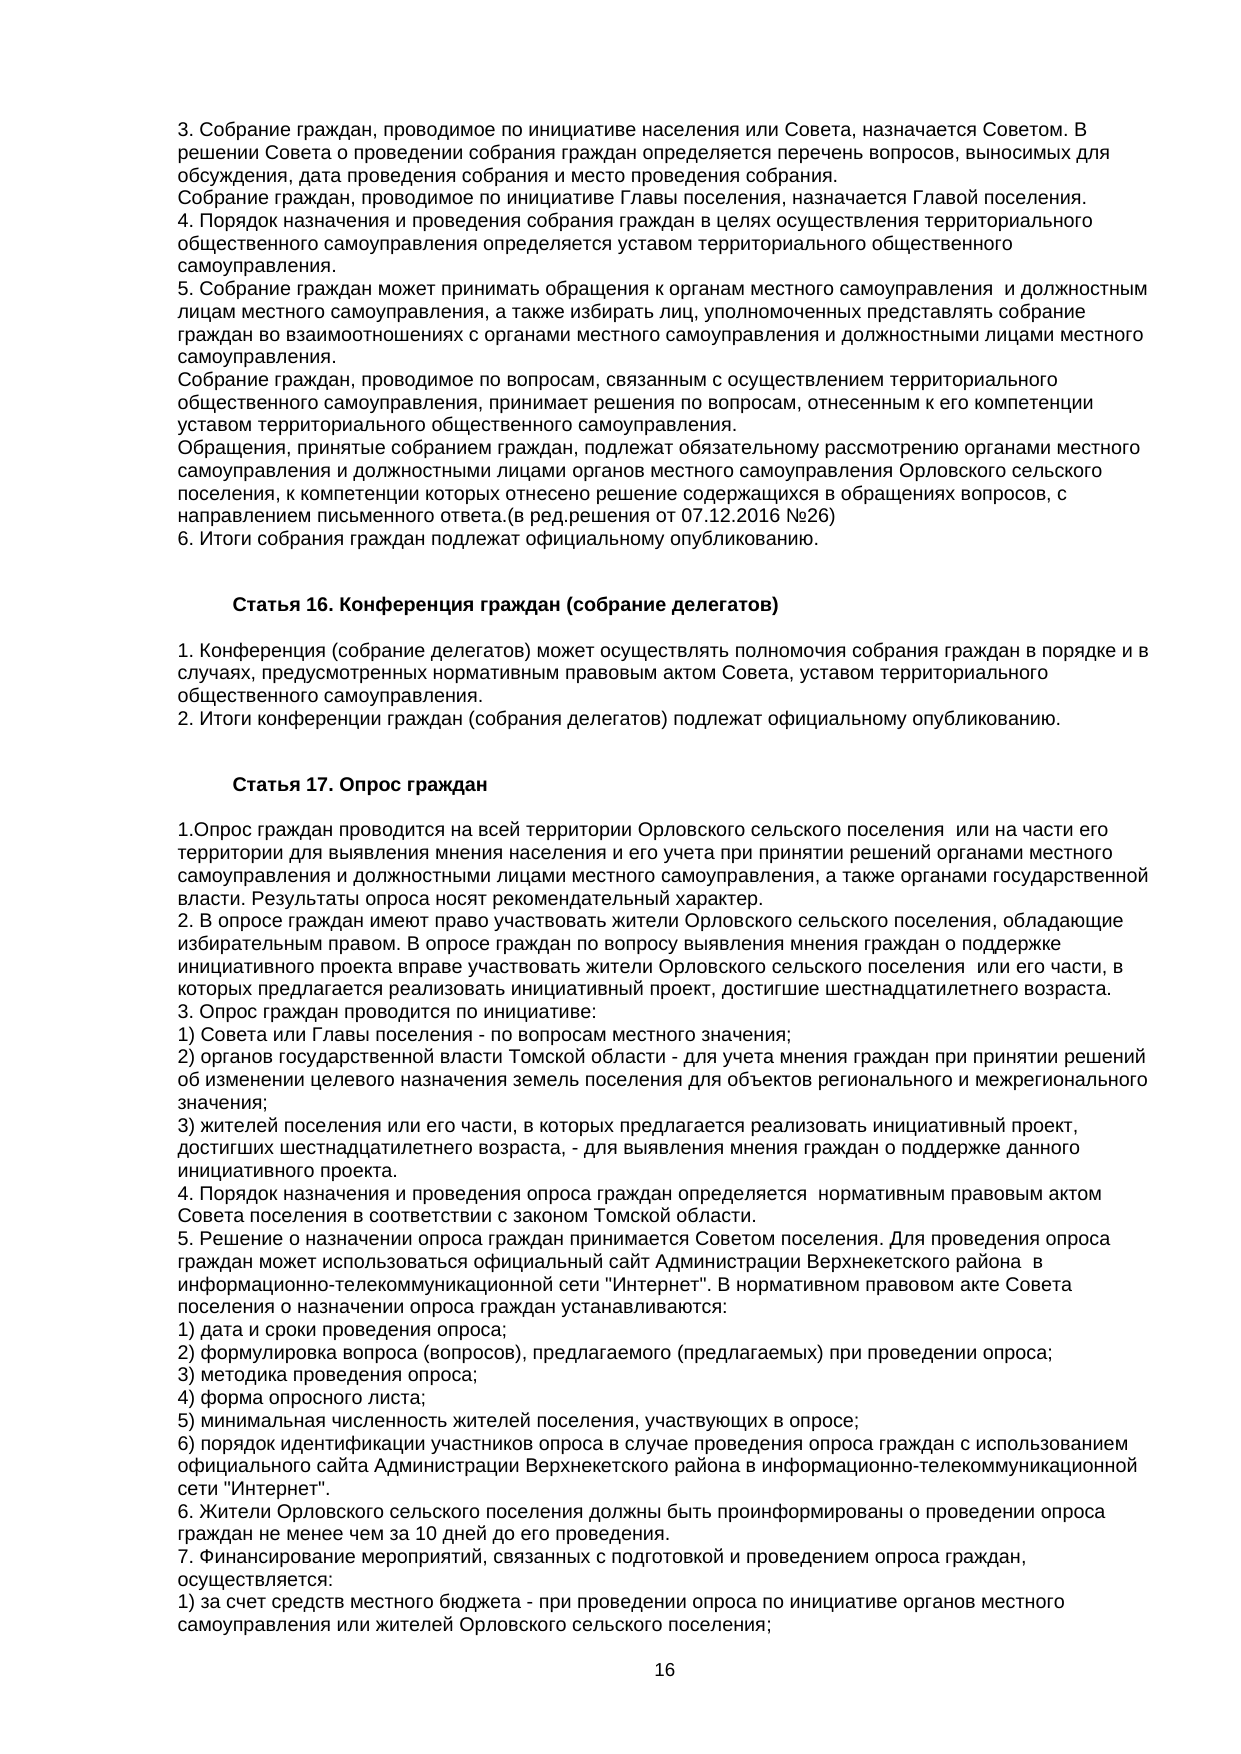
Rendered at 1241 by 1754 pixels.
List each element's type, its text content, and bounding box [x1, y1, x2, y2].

text 2) формулировка вопроса (вопросов), предлагаемого (предлагаемых) при проведении опроса; [177, 1341, 1152, 1363]
text 4. Порядок назначения и проведения опроса граждан определяется нормативным правовым актом Совета поселения в соответствии с законом Томской области. [177, 1182, 1152, 1227]
text 1. Конференция (собрание делегатов) может осуществлять полномочия собрания граждан в порядке и в случаях, предусмотренных нормативным правовым актом Совета, уставом территориального общественного самоуправления. [177, 638, 1152, 707]
text 6) порядок идентификации участников опроса в случае проведения опроса граждан с использованием официального сайта Администрации Верхнекетского района в информационно-телекоммуникационной сети "Интернет". [177, 1431, 1152, 1499]
text 6. Итоги собрания граждан подлежат официальному опубликованию. [177, 527, 1152, 549]
text 1) за счет средств местного бюджета - при проведении опроса по инициативе органов местного самоуправления или жителей Орловского сельского поселения; [177, 1590, 1152, 1636]
text 5) минимальная численность жителей поселения, участвующих в опросе; [177, 1409, 1152, 1431]
text 3) методика проведения опроса; [177, 1363, 1152, 1386]
text Собрание граждан, проводимое по инициативе Главы поселения, назначается Главой поселения. [177, 186, 1152, 209]
text 1) дата и сроки проведения опроса; [177, 1318, 1152, 1341]
text 1.Опрос граждан проводится на всей территории Орловского сельского поселения или на части его территории для выявления мнения населения и его учета при принятии решений органами местного самоуправления и должностными лицами местного самоуправления, а также органами государственной власти. Результаты опроса носят рекомендательный характер. [177, 818, 1152, 909]
text 2) органов государственной власти Томской области - для учета мнения граждан при принятии решений об изменении целевого назначения земель поселения для объектов регионального и межрегионального значения; [177, 1045, 1152, 1113]
text 5. Решение о назначении опроса граждан принимается Советом поселения. Для проведения опроса граждан может использоваться официальный сайт Администрации Верхнекетского района в информационно-телекоммуникационной сети "Интернет". В нормативном правовом акте Совета поселения о назначении опроса граждан устанавливаются: [177, 1227, 1152, 1318]
text Собрание граждан, проводимое по вопросам, связанным с осуществлением территориального общественного самоуправления, принимает решения по вопросам, отнесенным к его компетенции уставом территориального общественного самоуправления. [177, 368, 1152, 436]
text Обращения, принятые собранием граждан, подлежат обязательному рассмотрению органами местного самоуправления и должностными лицами органов местного самоуправления Орловского сельского поселения, к компетенции которых отнесено решение содержащихся в обращениях вопросов, с направлением письменного ответа.(в ред.решения от 07.12.2016 №26) [177, 436, 1152, 527]
text 4) форма опросного листа; [177, 1386, 1152, 1409]
text 4. Порядок назначения и проведения собрания граждан в целях осуществления территориального общественного самоуправления определяется уставом территориального общественного самоуправления. [177, 209, 1152, 277]
text 6. Жители Орловского сельского поселения должны быть проинформированы о проведении опроса граждан не менее чем за 10 дней до его проведения. [177, 1499, 1152, 1545]
text 3. Опрос граждан проводится по инициативе: [177, 1000, 1152, 1023]
subtitle Статья 17. Опрос граждан [177, 773, 1152, 796]
text 3. Собрание граждан, проводимое по инициативе населения или Совета, назначается Советом. В решении Совета о проведении собрания граждан определяется перечень вопросов, выносимых для обсуждения, дата проведения собрания и место проведения собрания. [177, 118, 1152, 186]
text 2. Итоги конференции граждан (собрания делегатов) подлежат официальному опубликованию. [177, 707, 1152, 729]
text 1) Совета или Главы поселения - по вопросам местного значения; [177, 1023, 1152, 1045]
text 2. В опросе граждан имеют право участвовать жители Орловского сельского поселения, обладающие избирательным правом. В опросе граждан по вопросу выявления мнения граждан о поддержке инициативного проекта вправе участвовать жители Орловского сельского поселения или его части, в которых предлагается реализовать инициативный проект, достигшие шестнадцатилетнего возраста. [177, 909, 1152, 1000]
subtitle Статья 16. Конференция граждан (собрание делегатов) [177, 593, 1152, 616]
text 5. Собрание граждан может принимать обращения к органам местного самоуправления и должностным лицам местного самоуправления, а также избирать лиц, уполномоченных представлять собрание граждан во взаимоотношениях с органами местного самоуправления и должностными лицами местного самоуправления. [177, 277, 1152, 368]
text 3) жителей поселения или его части, в которых предлагается реализовать инициативный проект, достигших шестнадцатилетнего возраста, - для выявления мнения граждан о поддержке данного инициативного проекта. [177, 1113, 1152, 1182]
text 7. Финансирование мероприятий, связанных с подготовкой и проведением опроса граждан, осуществляется: [177, 1545, 1152, 1590]
